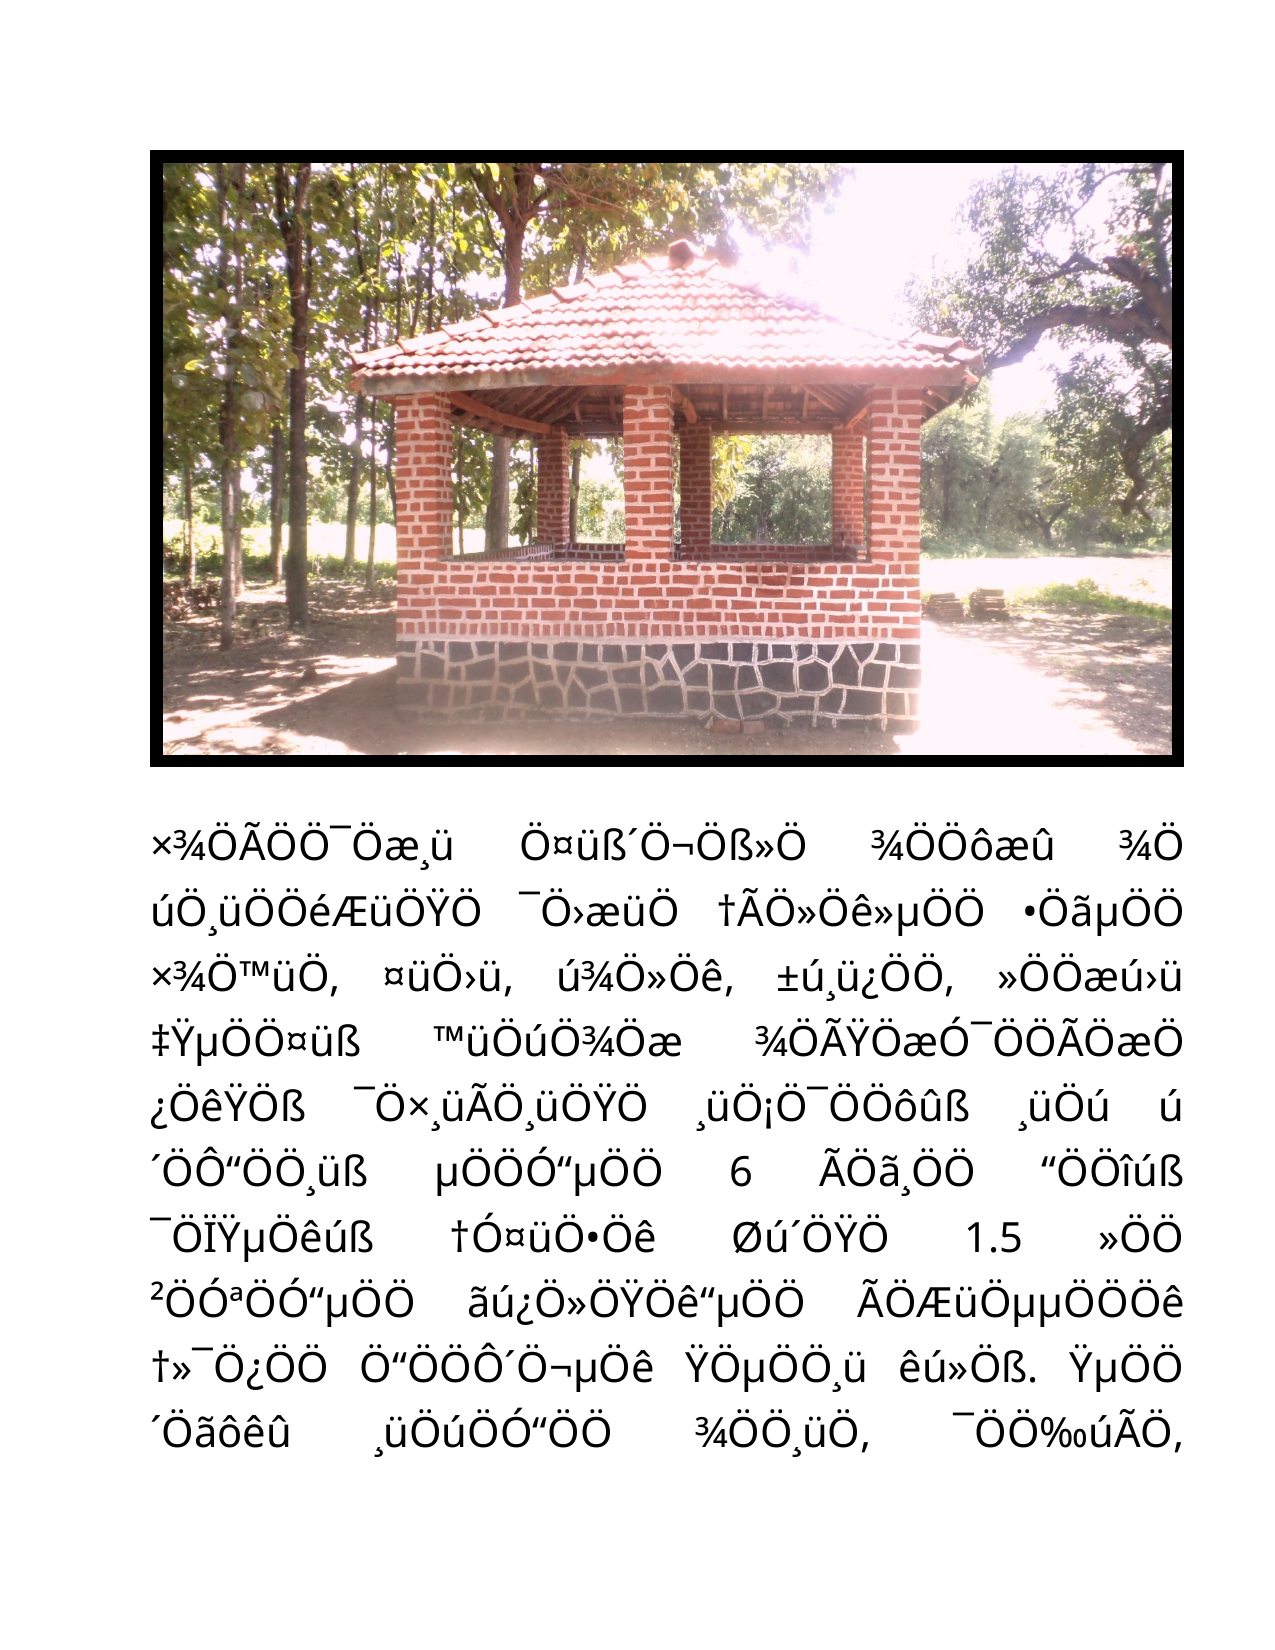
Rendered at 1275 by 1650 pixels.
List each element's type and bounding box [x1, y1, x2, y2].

picture [163, 163, 1172, 755]
text [150, 816, 1185, 1460]
